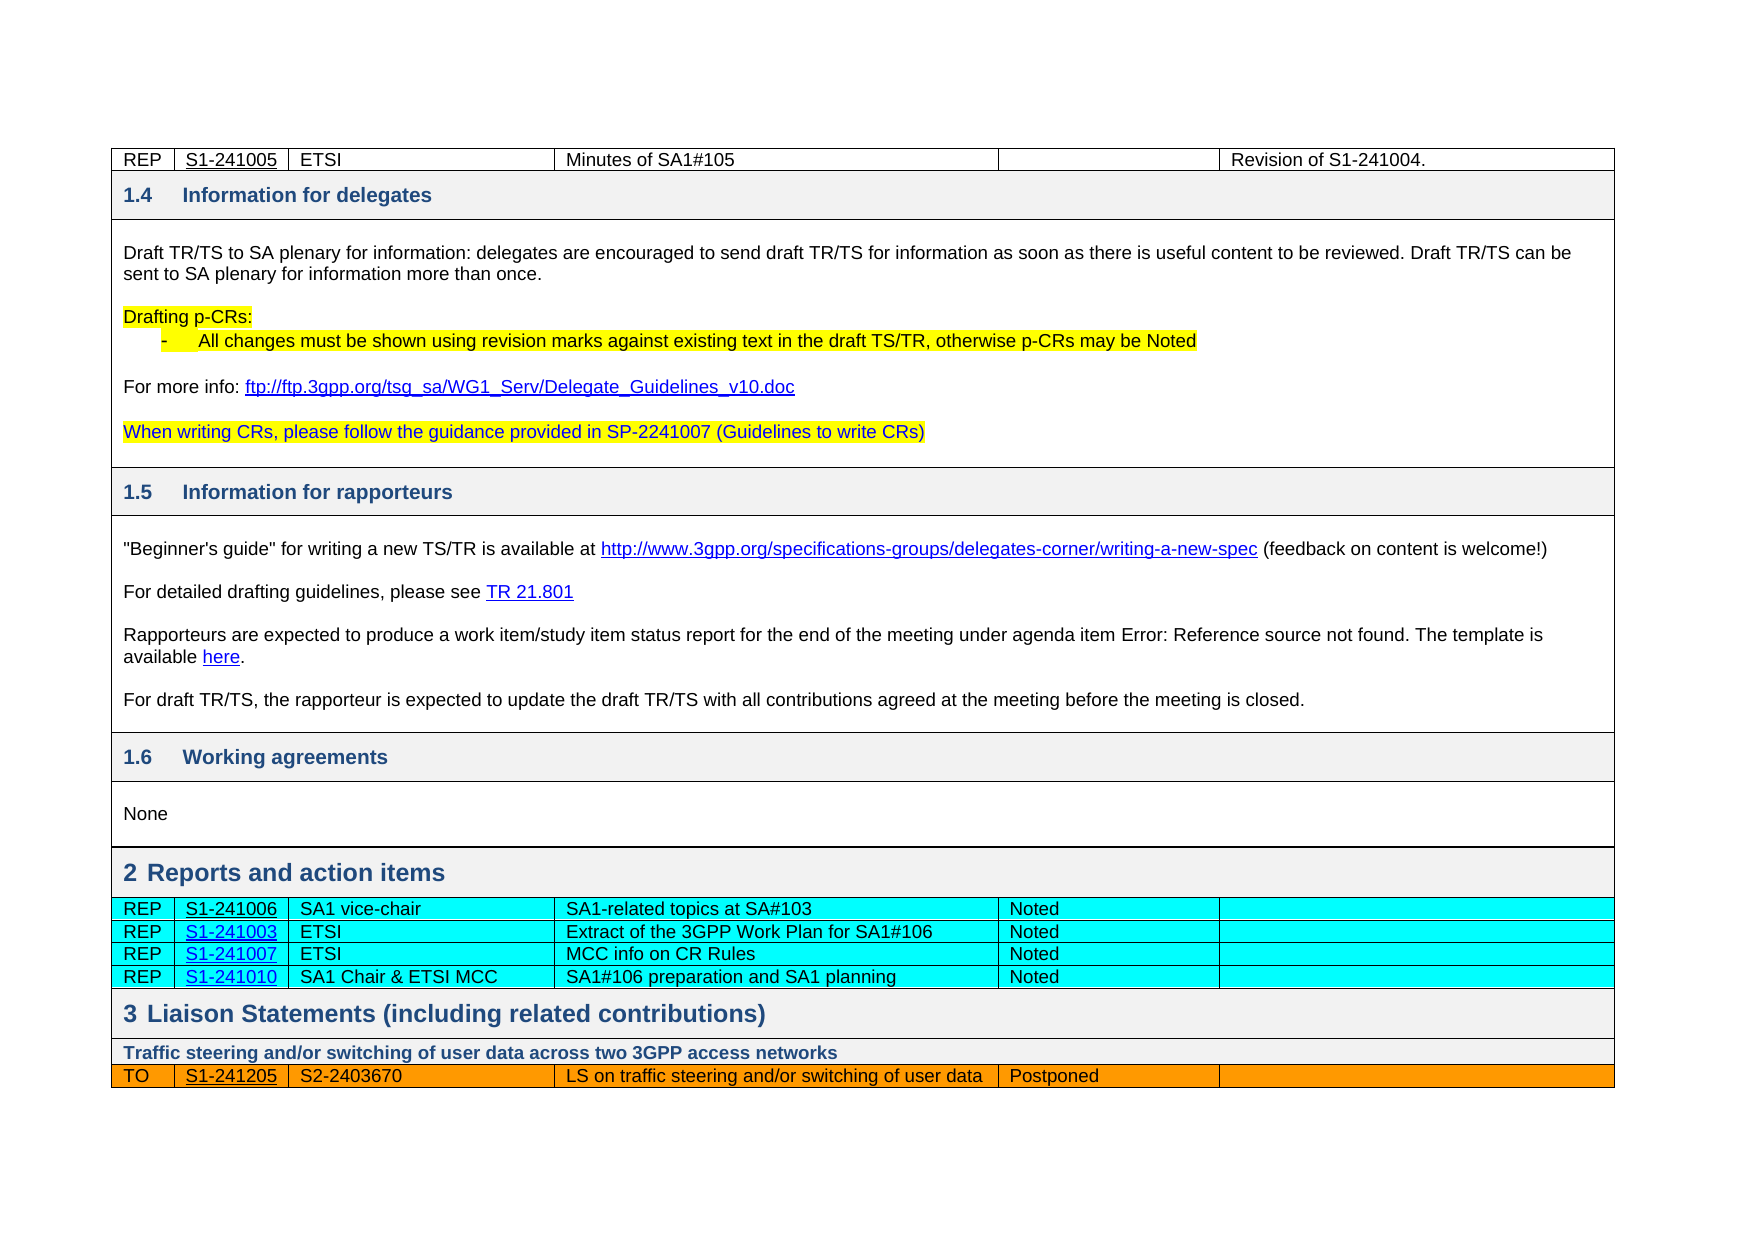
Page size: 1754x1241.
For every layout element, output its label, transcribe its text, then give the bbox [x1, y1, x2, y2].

table_cell Extract of the 3GPP Work Plan for SA1#106 [555, 921, 998, 942]
table_cell ETSI [289, 921, 554, 942]
table_cell SA1#106 preparation and SA1 planning [555, 966, 998, 987]
table_cell [1220, 966, 1614, 987]
table_cell S1-241003 [175, 921, 288, 942]
table_cell S2-2403670 [289, 1065, 554, 1087]
table_cell Noted [999, 898, 1219, 919]
table_cell ETSI [289, 149, 554, 170]
table_cell REP [112, 898, 174, 919]
table_cell Information for delegates [112, 171, 1614, 219]
table_cell S1-241010 [175, 966, 288, 987]
table_cell SA1 Chair & ETSI MCC [289, 966, 554, 987]
table_cell [999, 149, 1219, 170]
table_cell Noted [999, 966, 1219, 987]
table_cell Minutes of SA1#105 [555, 149, 998, 170]
table_cell S1-241006 [175, 898, 288, 919]
table_cell Working agreements [112, 733, 1614, 781]
table_cell [1220, 898, 1614, 919]
table_cell Liaison Statements (including related contributions) [112, 989, 1614, 1038]
table_cell Noted [999, 921, 1219, 942]
table_cell [1220, 921, 1614, 942]
table_cell None [112, 782, 1614, 846]
table_cell [1220, 943, 1614, 965]
table_cell TO [112, 1065, 174, 1087]
table_cell Noted [999, 943, 1219, 965]
table_cell Revision of S1-241004. [1220, 149, 1614, 170]
table_cell Draft TR/TS to SA plenary for information: delegates are encouraged to send draft TR/TS for information as soon as there is useful content to be reviewed. Draft TR/TS can be sent to SA plenary for information more than once. Drafting p-CRs: All changes must be shown using revision marks against existing text in the draft TS/TR, otherwise p-CRs may be Noted For more info: ftp://ftp.3gpp.org/tsg_sa/WG1_Serv/Delegate_Guidelines_v10.doc When writing CRs, please follow the guidance provided in SP-2241007 (Guidelines to write CRs) [112, 220, 1614, 467]
table_cell SA1 vice-chair [289, 898, 554, 919]
table_cell Reports and action items [112, 848, 1614, 897]
table_cell SA1-related topics at SA#103 [555, 898, 998, 919]
table_cell REP [112, 149, 174, 170]
table_cell REP [112, 943, 174, 965]
table_cell S1-241005 [175, 149, 288, 170]
table_cell "Beginner's guide" for writing a new TS/TR is available at http://www.3gpp.org/specifications-groups/delegates-corner/writing-a-new-spec (feedback on content is welcome!) For detailed drafting guidelines, please see TR 21.801 Rapporteurs are expected to produce a work item/study item status report for the end of the meeting under agenda item Error! Reference source not found.. The template is available here. For draft TR/TS, the rapporteur is expected to update the draft TR/TS with all contributions agreed at the meeting before the meeting is closed. [112, 516, 1614, 732]
table_cell REP [112, 921, 174, 942]
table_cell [555, 1065, 998, 1087]
table_cell MCC info on CR Rules [555, 943, 998, 965]
table_cell Traffic steering and/or switching of user data across two 3GPP access networks [112, 1039, 1614, 1064]
table_cell Information for rapporteurs [112, 468, 1614, 515]
table_cell S1-241205 [175, 1065, 288, 1087]
table_cell [1220, 1065, 1614, 1087]
table_cell S1-241007 [175, 943, 288, 965]
table_cell REP [112, 966, 174, 987]
table_cell Postponed [999, 1065, 1219, 1087]
table_cell ETSI [289, 943, 554, 965]
